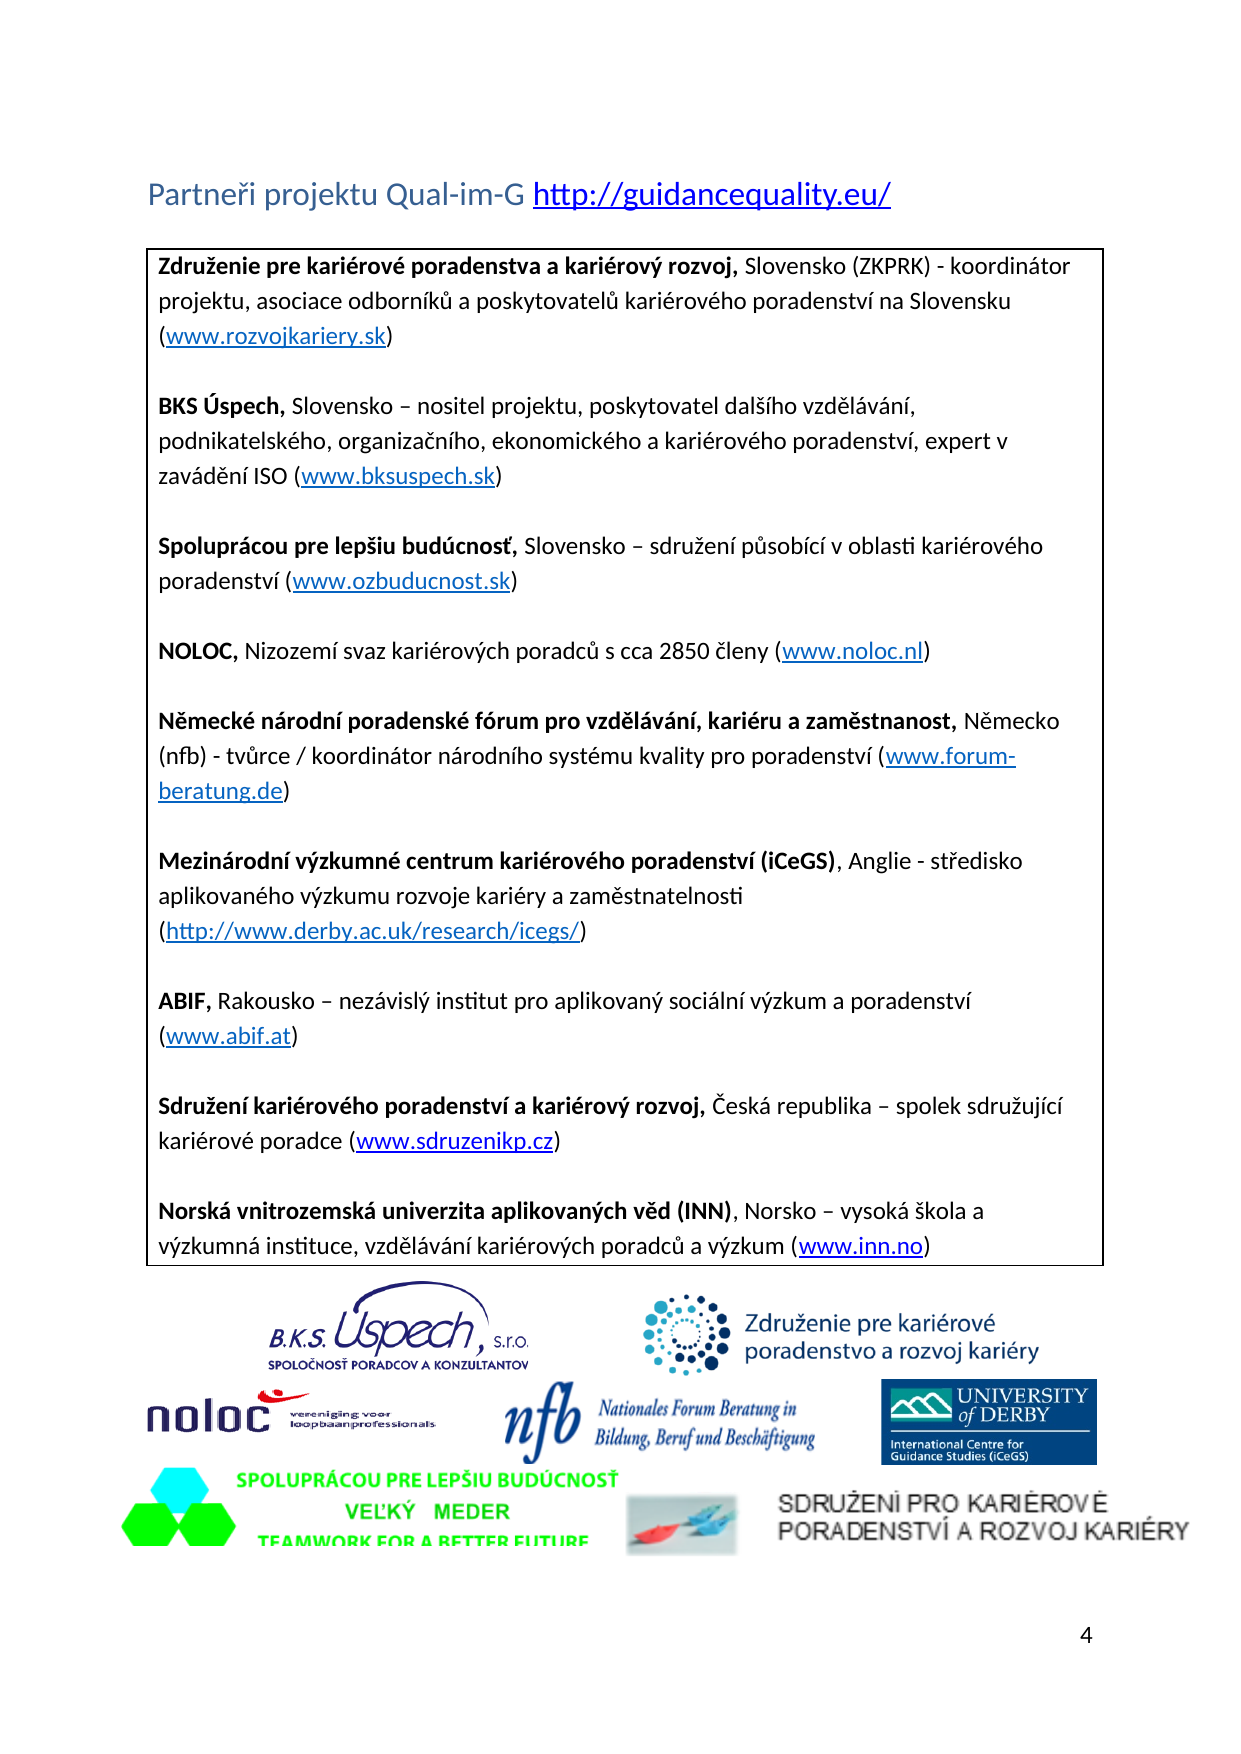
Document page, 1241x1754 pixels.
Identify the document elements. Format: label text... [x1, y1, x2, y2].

picture [498, 1289, 1097, 1464]
subtitle Partneři projektu Qual-im-G http://guidancequality.eu/ [148, 173, 1093, 213]
picture [147, 1281, 529, 1443]
picture [121, 1467, 618, 1545]
table_header Združenie pre kariérové poradenstva a kariérový rozvoj, Slovensko (ZKPRK) - koordinátor projektu, asociace odborníků a poskytovatelů kariérového poradenství na Slovensku (www.rozvojkariery.sk) BKS Úspech, Slovensko – nositel projektu, poskytovatel dalšího vzdělávání, podnikatelského, organizačního, ekonomického a kariérového poradenství, expert v zavádění ISO (www.bksuspech.sk) Spoluprácou pre lepšiu budúcnosť, Slovensko – sdružení působící v oblasti kariérového poradenství (www.ozbuducnost.sk) NOLOC, Nizozemí svaz kariérových poradců s cca 2850 členy (www.noloc.nl) Německé národní poradenské fórum pro vzdělávání, kariéru a zaměstnanost, Německo (nfb) - tvůrce / koordinátor národního systému kvality pro poradenství (www.forum-beratung.de) Mezinárodní výzkumné centrum kariérového poradenství (iCeGS), Anglie - středisko aplikovaného výzkumu rozvoje kariéry a zaměstnatelnosti (http://www.derby.ac.uk/research/icegs/) ABIF, Rakousko – nezávislý institut pro aplikovaný sociální výzkum a poradenství (www.abif.at) Sdružení kariérového poradenství a kariérový rozvoj, Česká republika – spolek sdružující kariérové poradce (www.sdruzenikp.cz) Norská vnitrozemská univerzita aplikovaných věd (INN), Norsko – vysoká škola a výzkumná instituce, vzdělávání kariérových poradců a výzkum (www.inn.no) [148, 250, 1102, 1265]
